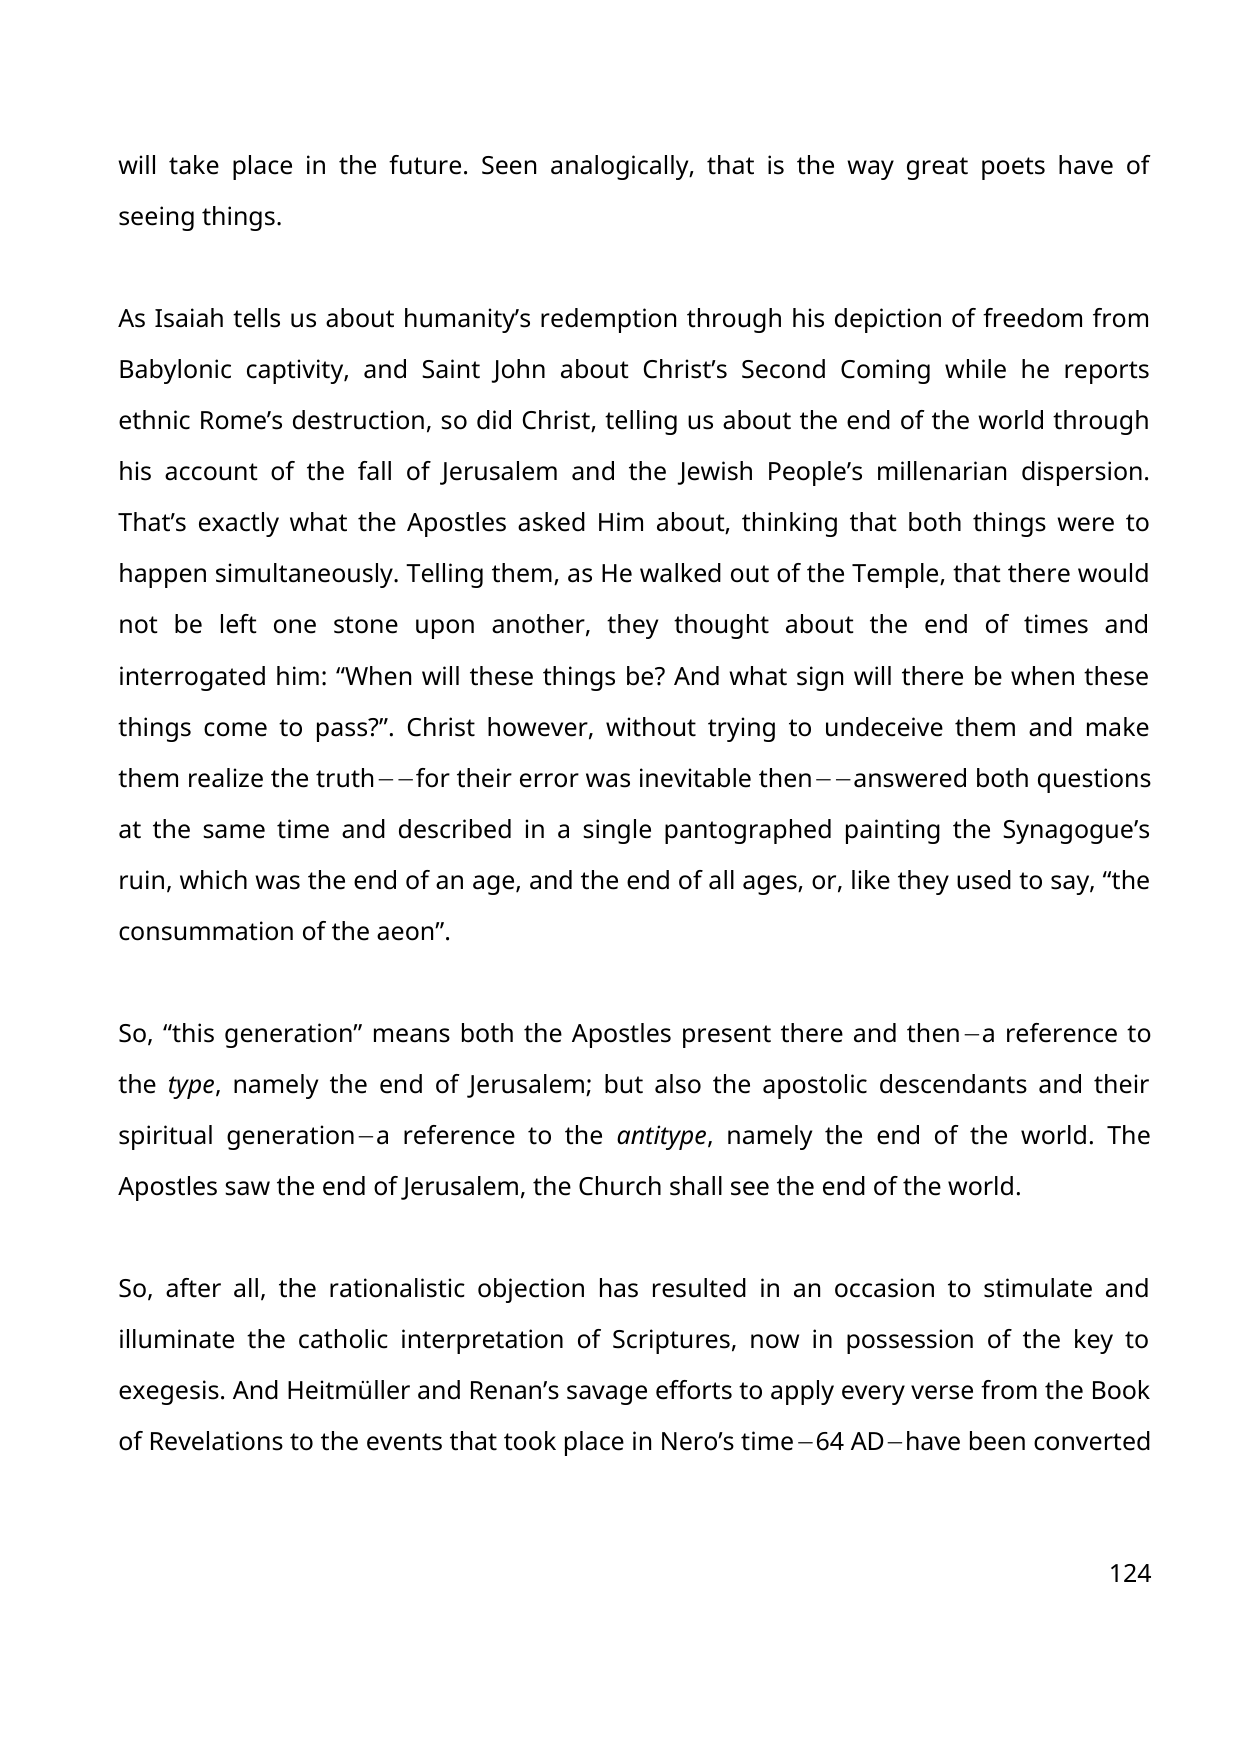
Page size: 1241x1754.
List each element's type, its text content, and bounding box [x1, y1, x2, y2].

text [118, 1271, 1152, 1458]
text So, “this generation” means both the Apostles present there and thena reference to the type, namely the end of Jerusalem; but also the apostolic descendants and their spiritual generationa reference to the antitype, namely the end of the world. The Apostles saw the end of Jerusalem, the Church shall see the end of the world. [118, 1015, 1152, 1203]
text As Isaiah tells us about humanity’s redemption through his depiction of freedom from Babylonic captivity, and Saint John about Christ’s Second Coming while he reports ethnic Rome’s destruction, so did Christ, telling us about the end of the world through his account of the fall of Jerusalem and the Jewish People’s millenarian dispersion. That’s exactly what the Apostles asked Him about, thinking that both things were to happen simultaneously. Telling them, as He walked out of the Temple, that there would not be left one stone upon another, they thought about the end of times and interrogated him: “When will these things be? And what sign will there be when these things come to pass?”. Christ however, without trying to undeceive them and make them realize the truthfor their error was inevitable thenanswered both questions at the same time and described in a single pantographed painting the Synagogue’s ruin, which was the end of an age, and the end of all ages, or, like they used to say, “the consummation of the aeon”. [118, 301, 1152, 947]
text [118, 148, 1152, 233]
